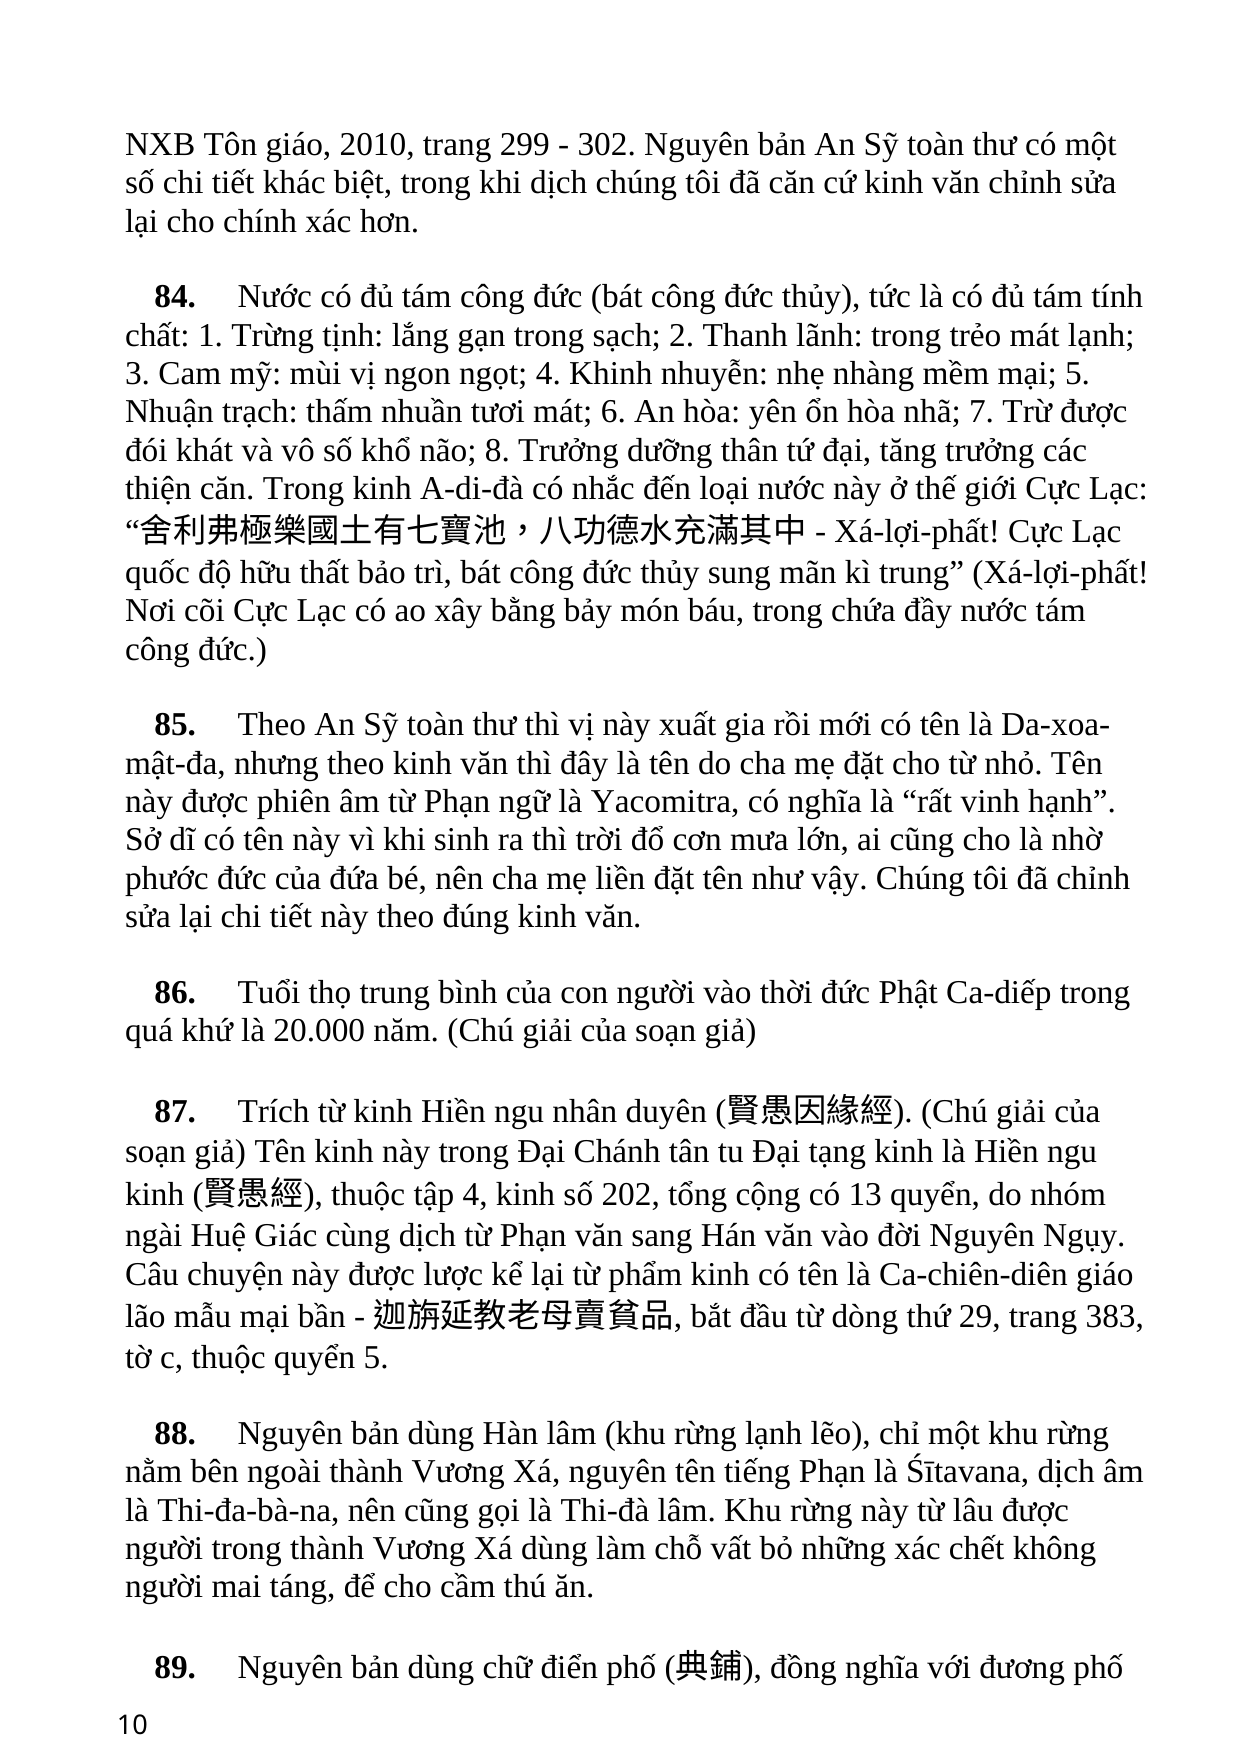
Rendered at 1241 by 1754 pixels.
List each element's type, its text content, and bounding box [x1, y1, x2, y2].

text Theo An Sỹ toàn thư thì vị này xuất gia rồi mới có tên là Da-xoa-mật-đa, nhưng theo kinh văn thì đây là tên do cha mẹ đặt cho từ nhỏ. Tên này được phiên âm từ Phạn ngữ là Yacomitra, có nghĩa là “rất vinh hạnh”. Sở dĩ có tên này vì khi sinh ra thì trời đổ cơn mưa lớn, ai cũng cho là nhờ phước đức của đứa bé, nên cha mẹ liền đặt tên như vậy. Chúng tôi đã chỉnh sửa lại chi tiết này theo đúng kinh văn. [125, 705, 1152, 935]
text Nguyên bản dùng Hàn lâm (khu rừng lạnh lẽo), chỉ một khu rừng nằm bên ngoài thành Vương Xá, nguyên tên tiếng Phạn là Śītavana, dịch âm là Thi-đa-bà-na, nên cũng gọi là Thi-đà lâm. Khu rừng này từ lâu được người trong thành Vương Xá dùng làm chỗ vất bỏ những xác chết không người mai táng, để cho cầm thú ăn. [125, 1413, 1152, 1605]
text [125, 1643, 1152, 1688]
text Nước có đủ tám công đức (bát công đức thủy), tức là có đủ tám tính chất: 1. Trừng tịnh: lắng gạn trong sạch; 2. Thanh lãnh: trong trẻo mát lạnh; 3. Cam mỹ: mùi vị ngon ngọt; 4. Khinh nhuyễn: nhẹ nhàng mềm mại; 5. Nhuận trạch: thấm nhuần tươi mát; 6. An hòa: yên ổn hòa nhã; 7. Trừ được đói khát và vô số khổ não; 8. Trưởng dưỡng thân tứ đại, tăng trưởng các thiện căn. Trong kinh A-di-đà có nhắc đến loại nước này ở thế giới Cực Lạc: “舍利弗極樂國土有七寶池，八功德水充滿其中 - Xá-lợi-phất! Cực Lạc quốc độ hữu thất bảo trì, bát công đức thủy sung mãn kì trung” (Xá-lợi-phất! Nơi cõi Cực Lạc có ao xây bằng bảy món báu, trong chứa đầy nước tám công đức.) [125, 277, 1152, 667]
text Tuổi thọ trung bình của con người vào thời đức Phật Ca-diếp trong quá khứ là 20.000 năm. (Chú giải của soạn giả) [125, 972, 1152, 1049]
text Trích từ kinh Hiền ngu nhân duyên (賢愚因緣經). (Chú giải của soạn giả) Tên kinh này trong Đại Chánh tân tu Đại tạng kinh là Hiền ngu kinh (賢愚經), thuộc tập 4, kinh số 202, tổng cộng có 13 quyển, do nhóm ngài Huệ Giác cùng dịch từ Phạn văn sang Hán văn vào đời Nguyên Ngụy. Câu chuyện này được lược kể lại từ phẩm kinh có tên là Ca-chiên-diên giáo lão mẫu mại bần - 迦旃延教老母賣貧品, bắt đầu từ dòng thứ 29, trang 383, tờ c, thuộc quyển 5. [125, 1086, 1152, 1376]
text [125, 124, 1152, 239]
